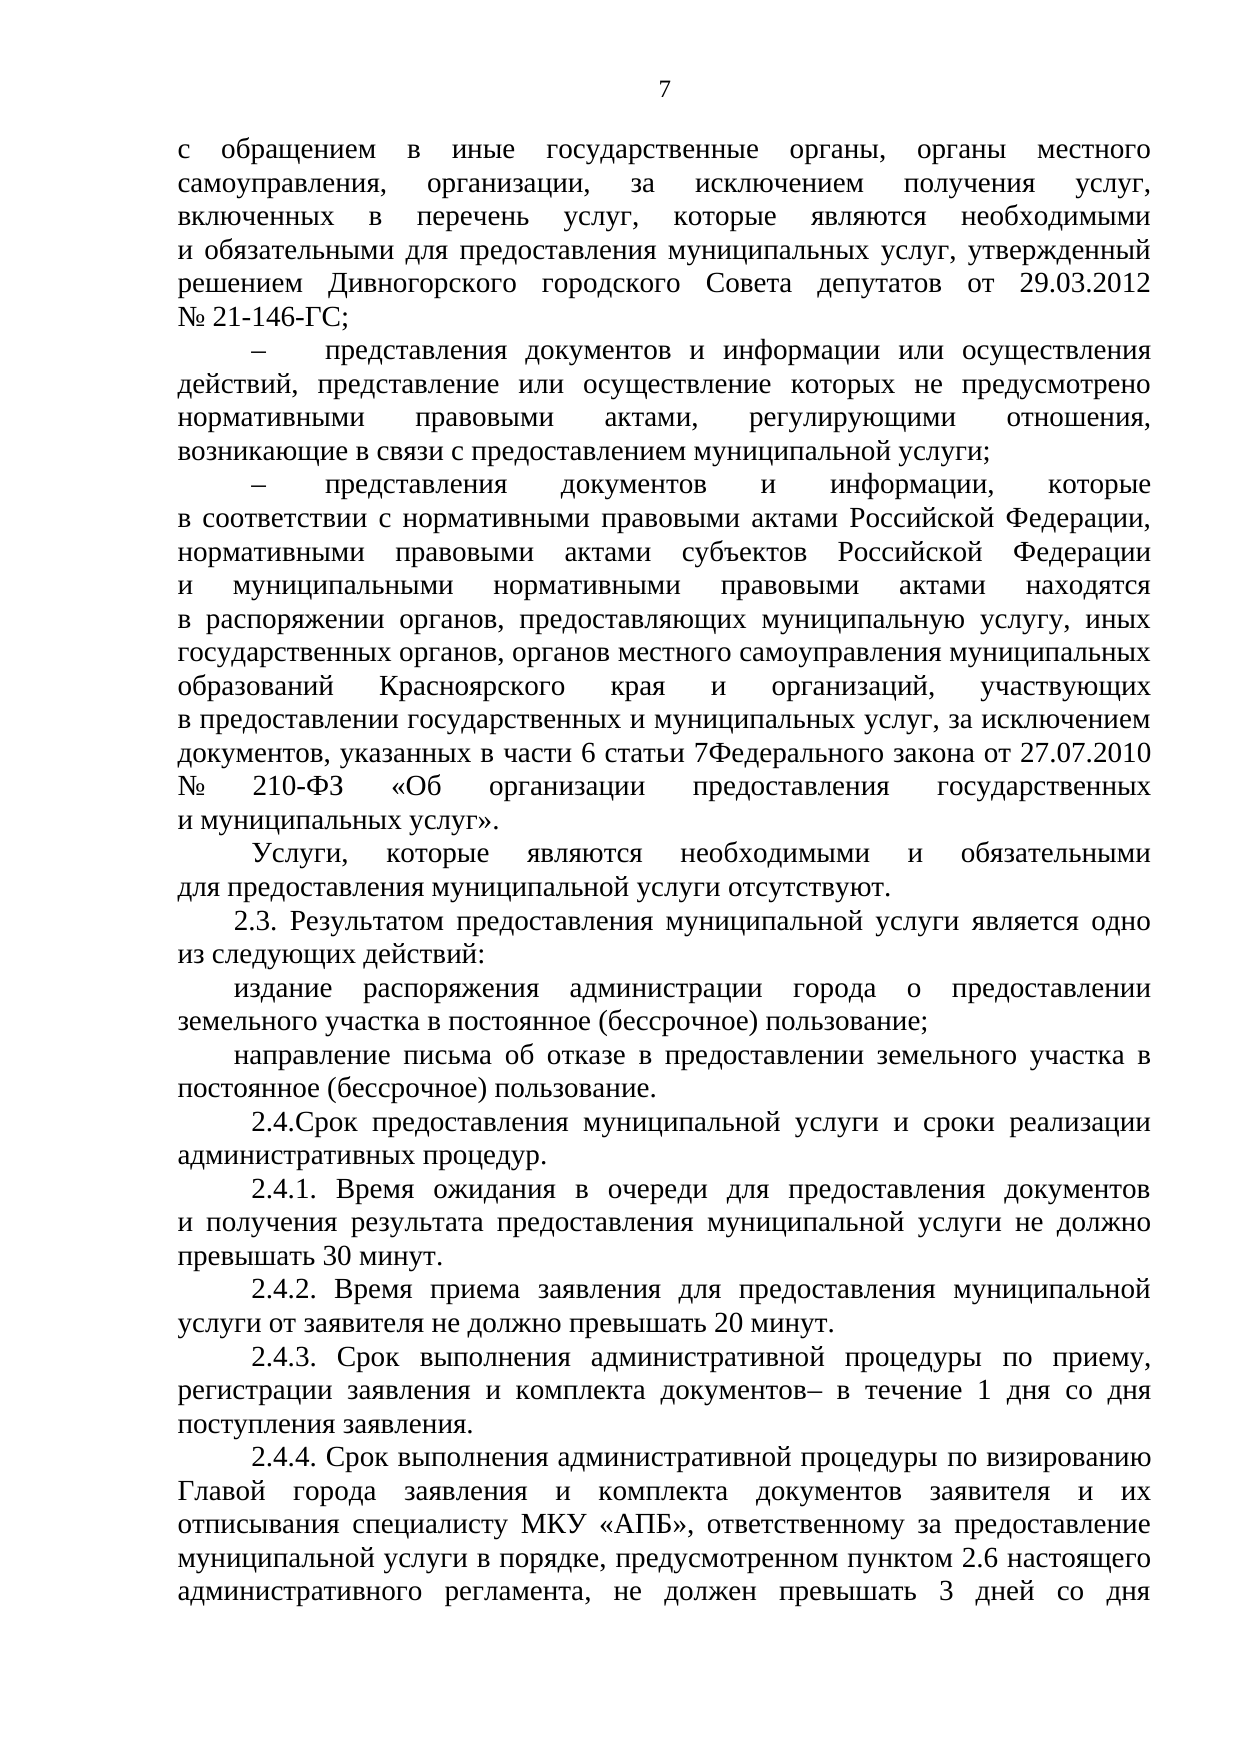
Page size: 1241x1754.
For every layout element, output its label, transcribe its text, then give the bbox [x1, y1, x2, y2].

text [177, 1439, 1152, 1607]
text – представления документов и информации, которые в соответствии с нормативными правовыми актами Российской Федерации, нормативными правовыми актами субъектов Российской Федерации и муниципальными нормативными правовыми актами находятся в распоряжении органов, предоставляющих муниципальную услугу, иных государственных органов, органов местного самоуправления муниципальных образований Красноярского края и организаций, участвующих в предоставлении государственных и муниципальных услуг, за исключением документов, указанных в части 6 статьи 7Федерального закона от 27.07.2010 № 210-ФЗ «Об организации предоставления государственных и муниципальных услуг». [177, 467, 1152, 836]
text 2.4.2. Время приема заявления для предоставления муниципальной услуги от заявителя не должно превышать 20 минут. [177, 1272, 1152, 1339]
text Услуги, которые являются необходимыми и обязательными для предоставления муниципальной услуги отсутствуют. [177, 836, 1152, 903]
text – представления документов и информации или осуществления действий, представление или осуществление которых не предусмотрено нормативными правовыми актами, регулирующими отношения, возникающие в связи с предоставлением муниципальной услуги; [177, 332, 1152, 467]
text 2.3. Результатом предоставления муниципальной услуги является одно из следующих действий: [177, 903, 1152, 970]
text издание распоряжения администрации города о предоставлении земельного участка в постоянное (бессрочное) пользование; [177, 970, 1152, 1037]
text 2.4.3. Срок выполнения административной процедуры по приему, регистрации заявления и комплекта документов– в течение 1 дня со дня поступления заявления. [177, 1339, 1152, 1439]
text 2.4.1. Время ожидания в очереди для предоставления документов и получения результата предоставления муниципальной услуги не должно превышать 30 минут. [177, 1171, 1152, 1272]
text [177, 131, 1152, 332]
text направление письма об отказе в предоставлении земельного участка в постоянное (бессрочное) пользование. [177, 1037, 1152, 1104]
text 2.4.Срок предоставления муниципальной услуги и сроки реализации административных процедур. [177, 1104, 1152, 1171]
